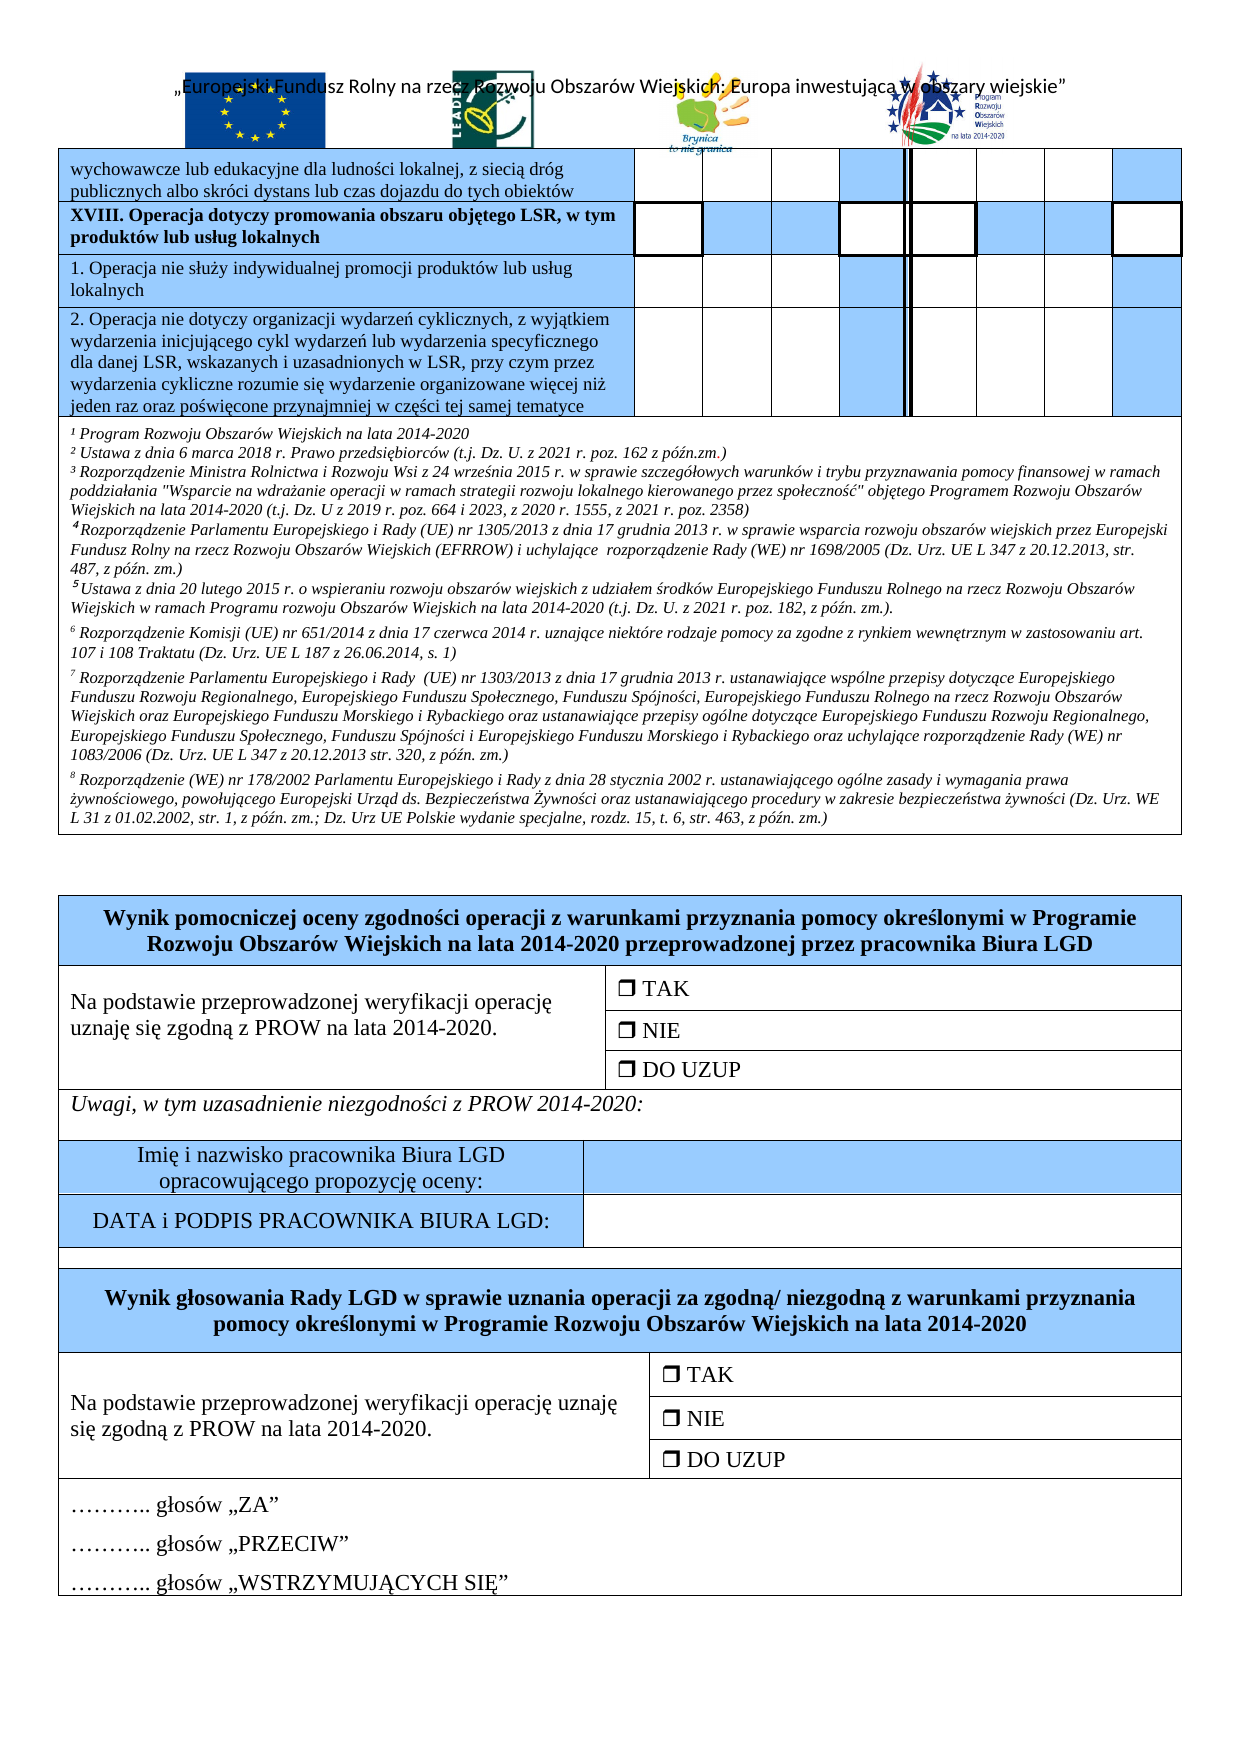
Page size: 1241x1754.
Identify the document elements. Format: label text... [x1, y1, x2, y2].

table_cell TAK [650, 1353, 1181, 1396]
table_cell Na podstawie przeprowadzonej weryfikacji operację uznaję się zgodną z PROW na lata 2014-2020. [59, 966, 605, 1089]
table_cell [772, 149, 839, 201]
table_cell 2. Operacja nie dotyczy organizacji wydarzeń cyklicznych, z wyjątkiem wydarzenia inicjującego cykl wydarzeń lub wydarzenia specyficznego dla danej LSR, wskazanych i uzasadnionych w LSR, przy czym przez wydarzenia cykliczne rozumie się wydarzenie organizowane więcej niż jeden raz oraz poświęcone przynajmniej w części tej samej tematyce [59, 308, 634, 416]
table_cell [1113, 149, 1181, 201]
table_cell [636, 204, 701, 254]
table_cell NIE [606, 1011, 1181, 1049]
table_cell [584, 1195, 1181, 1247]
table_cell [772, 308, 839, 416]
table_cell Na podstawie przeprowadzonej weryfikacji operację uznaję się zgodną z PROW na lata 2014-2020. [59, 1353, 649, 1478]
table_cell [840, 308, 903, 416]
table_cell [977, 308, 1044, 416]
table_cell [1113, 308, 1181, 416]
table_cell [584, 1141, 1181, 1193]
picture [659, 70, 758, 148]
table_cell [1045, 149, 1112, 201]
table_cell Imię i nazwisko pracownika Biura LGD opracowującego propozycję oceny: [59, 1141, 583, 1193]
table_cell [840, 149, 903, 201]
table_cell [704, 202, 771, 254]
table_cell DATA i PODPIS PRACOWNIKA BIURA LGD: [59, 1195, 583, 1247]
table_cell [840, 257, 903, 307]
table_cell [913, 308, 976, 416]
table_cell [1045, 202, 1111, 254]
table_cell [703, 149, 771, 201]
table_cell [703, 308, 771, 416]
table_cell [635, 149, 702, 201]
table_cell [977, 255, 1044, 307]
table_cell 1. Operacja nie służy indywidualnej promocji produktów lub usług lokalnych [59, 255, 634, 307]
table_cell [59, 1248, 1181, 1267]
table_cell [635, 257, 702, 307]
table_cell [1114, 204, 1180, 254]
table_cell Wynik głosowania Rady LGD w sprawie uznania operacji za zgodną/ niezgodną z warunkami przyznania pomocy określonymi w Programie Rozwoju Obszarów Wiejskich na lata 2014-2020 [59, 1269, 1181, 1352]
table_cell [1045, 255, 1112, 307]
picture [451, 70, 535, 148]
table_cell Uwagi, w tym uzasadnienie niezgodności z PROW 2014-2020: [59, 1090, 1181, 1140]
table_cell [1045, 308, 1112, 416]
table_cell ……….. głosów „ZA” ……….. głosów „PRZECIW” ……….. głosów „WSTRZYMUJĄCYCH SIĘ” [59, 1479, 1181, 1595]
table_cell DO UZUP [650, 1440, 1181, 1478]
table_cell ¹ Program Rozwoju Obszarów Wiejskich na lata 2014-2020 ² Ustawa z dnia 6 marca 2018 r. Prawo przedsiębiorców (t.j. Dz. U. z 2021 r. poz. 162 z późn.zm.) ³ Rozporządzenie Ministra Rolnictwa i Rozwoju Wsi z 24 września 2015 r. w sprawie szczegółowych warunków i trybu przyznawania pomocy finansowej w ramach poddziałania "Wsparcie na wdrażanie operacji w ramach strategii rozwoju lokalnego kierowanego przez społeczność" objętego Programem Rozwoju Obszarów Wiejskich na lata 2014-2020 (t.j. Dz. U z 2019 r. poz. 664 i 2023, z 2020 r. 1555, z 2021 r. poz. 2358) ⁴ Rozporządzenie Parlamentu Europejskiego i Rady (UE) nr 1305/2013 z dnia 17 grudnia 2013 r. w sprawie wsparcia rozwoju obszarów wiejskich przez Europejski Fundusz Rolny na rzecz Rozwoju Obszarów Wiejskich (EFRROW) i uchylające rozporządzenie Rady (WE) nr 1698/2005 (Dz. Urz. UE L 347 z 20.12.2013, str. 487, z późn. zm.) ⁵ Ustawa z dnia 20 lutego 2015 r. o wspieraniu rozwoju obszarów wiejskich z udziałem środków Europejskiego Funduszu Rolnego na rzecz Rozwoju Obszarów Wiejskich w ramach Programu rozwoju Obszarów Wiejskich na lata 2014-2020 (t.j. Dz. U. z 2021 r. poz. 182, z późn. zm.). 6 Rozporządzenie Komisji (UE) nr 651/2014 z dnia 17 czerwca 2014 r. uznające niektóre rodzaje pomocy za zgodne z rynkiem wewnętrznym w zastosowaniu art. 107 i 108 Traktatu (Dz. Urz. UE L 187 z 26.06.2014, s. 1) 7 Rozporządzenie Parlamentu Europejskiego i Rady (UE) nr 1303/2013 z dnia 17 grudnia 2013 r. ustanawiające wspólne przepisy dotyczące Europejskiego Funduszu Rozwoju Regionalnego, Europejskiego Funduszu Społecznego, Funduszu Spójności, Europejskiego Funduszu Rolnego na rzecz Rozwoju Obszarów Wiejskich oraz Europejskiego Funduszu Morskiego i Rybackiego oraz ustanawiające przepisy ogólne dotyczące Europejskiego Funduszu Rozwoju Regionalnego, Europejskiego Funduszu Społecznego, Funduszu Spójności i Europejskiego Funduszu Morskiego i Rybackiego oraz uchylające rozporządzenie Rady (WE) nr 1083/2006 (Dz. Urz. UE L 347 z 20.12.2013 str. 320, z późn. zm.) 8 Rozporządzenie (WE) nr 178/2002 Parlamentu Europejskiego i Rady z dnia 28 stycznia 2002 r. ustanawiającego ogólne zasady i wymagania prawa żywnościowego, powołującego Europejski Urząd ds. Bezpieczeństwa Żywności oraz ustanawiającego procedury w zakresie bezpieczeństwa żywności (Dz. Urz. WE L 31 z 01.02.2002, str. 1, z późn. zm.; Dz. Urz UE Polskie wydanie specjalne, rozdz. 15, t. 6, str. 463, z późn. zm.) [59, 417, 1181, 834]
picture [182, 70, 328, 148]
table_cell [703, 255, 771, 307]
table_cell [978, 202, 1044, 254]
table_cell TAK [606, 966, 1181, 1010]
table_cell [772, 255, 839, 307]
table_cell [841, 204, 903, 254]
table_cell [1113, 257, 1181, 307]
picture [881, 57, 1014, 148]
table_cell XVIII. Operacja dotyczy promowania obszaru objętego LSR, w tym produktów lub usług lokalnych [59, 202, 633, 254]
table_cell [913, 204, 974, 254]
table_cell [913, 149, 976, 201]
table_cell [977, 149, 1044, 201]
table_cell NIE [650, 1397, 1181, 1439]
table_cell [635, 308, 702, 416]
table_cell [772, 202, 838, 254]
table_header Wynik pomocniczej oceny zgodności operacji z warunkami przyznania pomocy określonymi w Programie Rozwoju Obszarów Wiejskich na lata 2014-2020 przeprowadzonej przez pracownika Biura LGD [59, 896, 1181, 965]
table_cell [913, 257, 976, 307]
table_cell DO UZUP [606, 1051, 1181, 1089]
